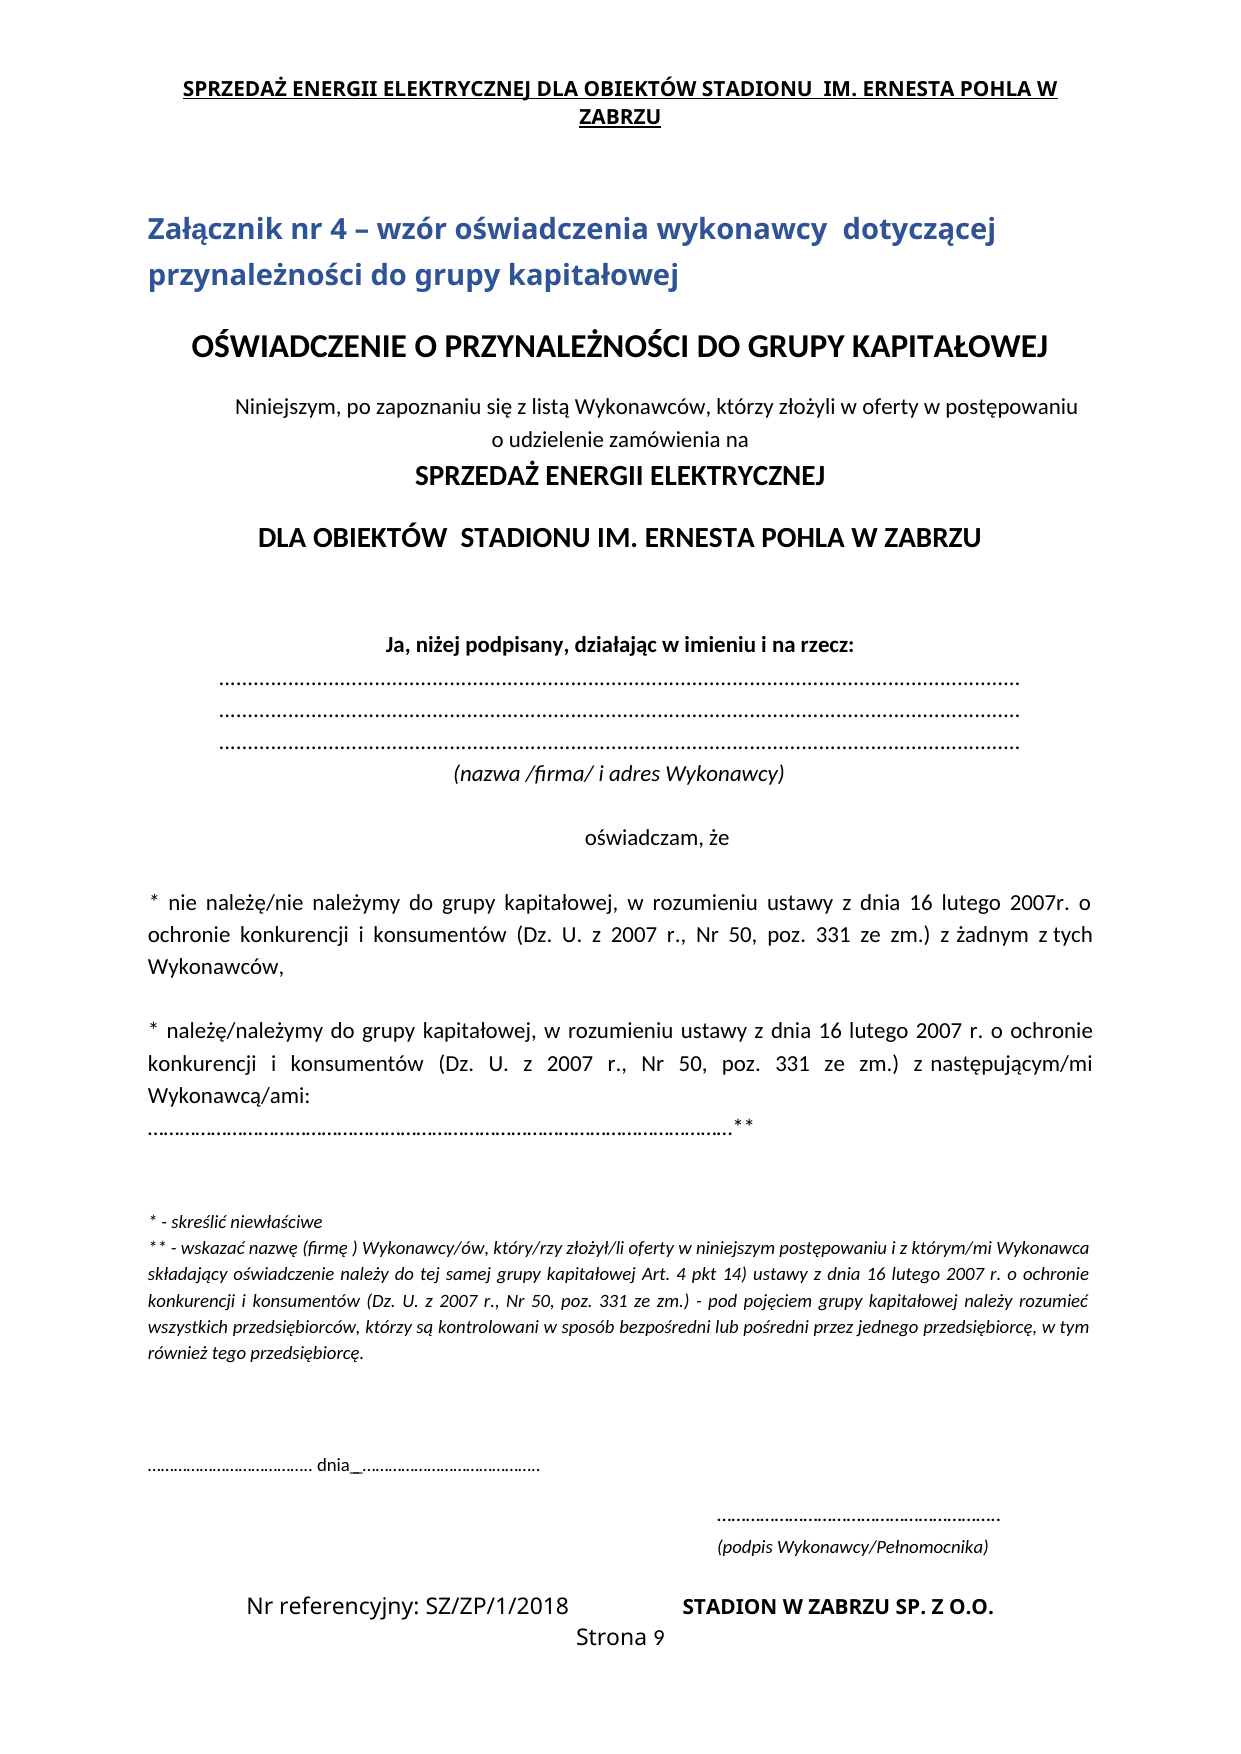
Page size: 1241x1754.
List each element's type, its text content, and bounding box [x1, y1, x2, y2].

text ……………………………….. dnia ………………………………….. [148, 1453, 1093, 1476]
text OŚWIADCZENIE O PRZYNALEŻNOŚCI DO GRUPY KAPITAŁOWEJ [148, 325, 1093, 366]
text SPRZEDAŻ ENERGII ELEKTRYCZNEJ [148, 457, 1093, 492]
text ………………………………………………….. [717, 1501, 1093, 1526]
text ........................................................................................................................................... [148, 727, 1093, 755]
text oświadczam, że [148, 823, 1093, 852]
text * - skreślić niewłaściwe [148, 1210, 1093, 1233]
text Ja, niżej podpisany, działając w imieniu i na rzecz: [148, 630, 1093, 658]
subtitle Załącznik nr 4 – wzór oświadczenia wykonawcy dotyczącej przynależności do grupy kapitałowej [148, 209, 1093, 294]
text Niniejszym, po zapoznaniu się z listą Wykonawców, którzy złożyli w oferty w postępowaniu o udzielenie zamówienia na [148, 392, 1093, 453]
text ** - wskazać nazwę (firmę ) Wykonawcy/ów, który/rzy złożył/li oferty w niniejszym postępowaniu i z którym/mi Wykonawca składający oświadczenie należy do tej samej grupy kapitałowej Art. 4 pkt 14) ustawy z dnia 16 lutego 2007 r. o ochronie konkurencji i konsumentów (Dz. U. z 2007 r., Nr 50, poz. 331 ze zm.) - pod pojęciem grupy kapitałowej należy rozumieć wszystkich przedsiębiorców, którzy są kontrolowani w sposób bezpośredni lub pośredni przez jednego przedsiębiorcę, w tym również tego przedsiębiorcę. [148, 1236, 1093, 1364]
text * należę/należymy do grupy kapitałowej, w rozumieniu ustawy z dnia 16 lutego 2007 r. o ochronie konkurencji i konsumentów (Dz. U. z 2007 r., Nr 50, poz. 331 ze zm.) z następującym/mi Wykonawcą/ami: [148, 1017, 1093, 1109]
text (nazwa /firma/ i adres Wykonawcy) [148, 759, 1093, 787]
text ........................................................................................................................................... [148, 695, 1093, 723]
text ........................................................................................................................................... [148, 663, 1093, 691]
text …………………………………………………………………………………………………** [148, 1113, 1093, 1141]
text * nie należę/nie należymy do grupy kapitałowej, w rozumieniu ustawy z dnia 16 lutego 2007r. o ochronie konkurencji i konsumentów (Dz. U. z 2007 r., Nr 50, poz. 331 ze zm.) z żadnym z tych Wykonawców, [148, 888, 1093, 980]
text (podpis Wykonawcy/Pełnomocnika) [717, 1535, 1093, 1558]
text DLA OBIEKTÓW STADIONU IM. ERNESTA POHLA W ZABRZU [148, 519, 1093, 554]
